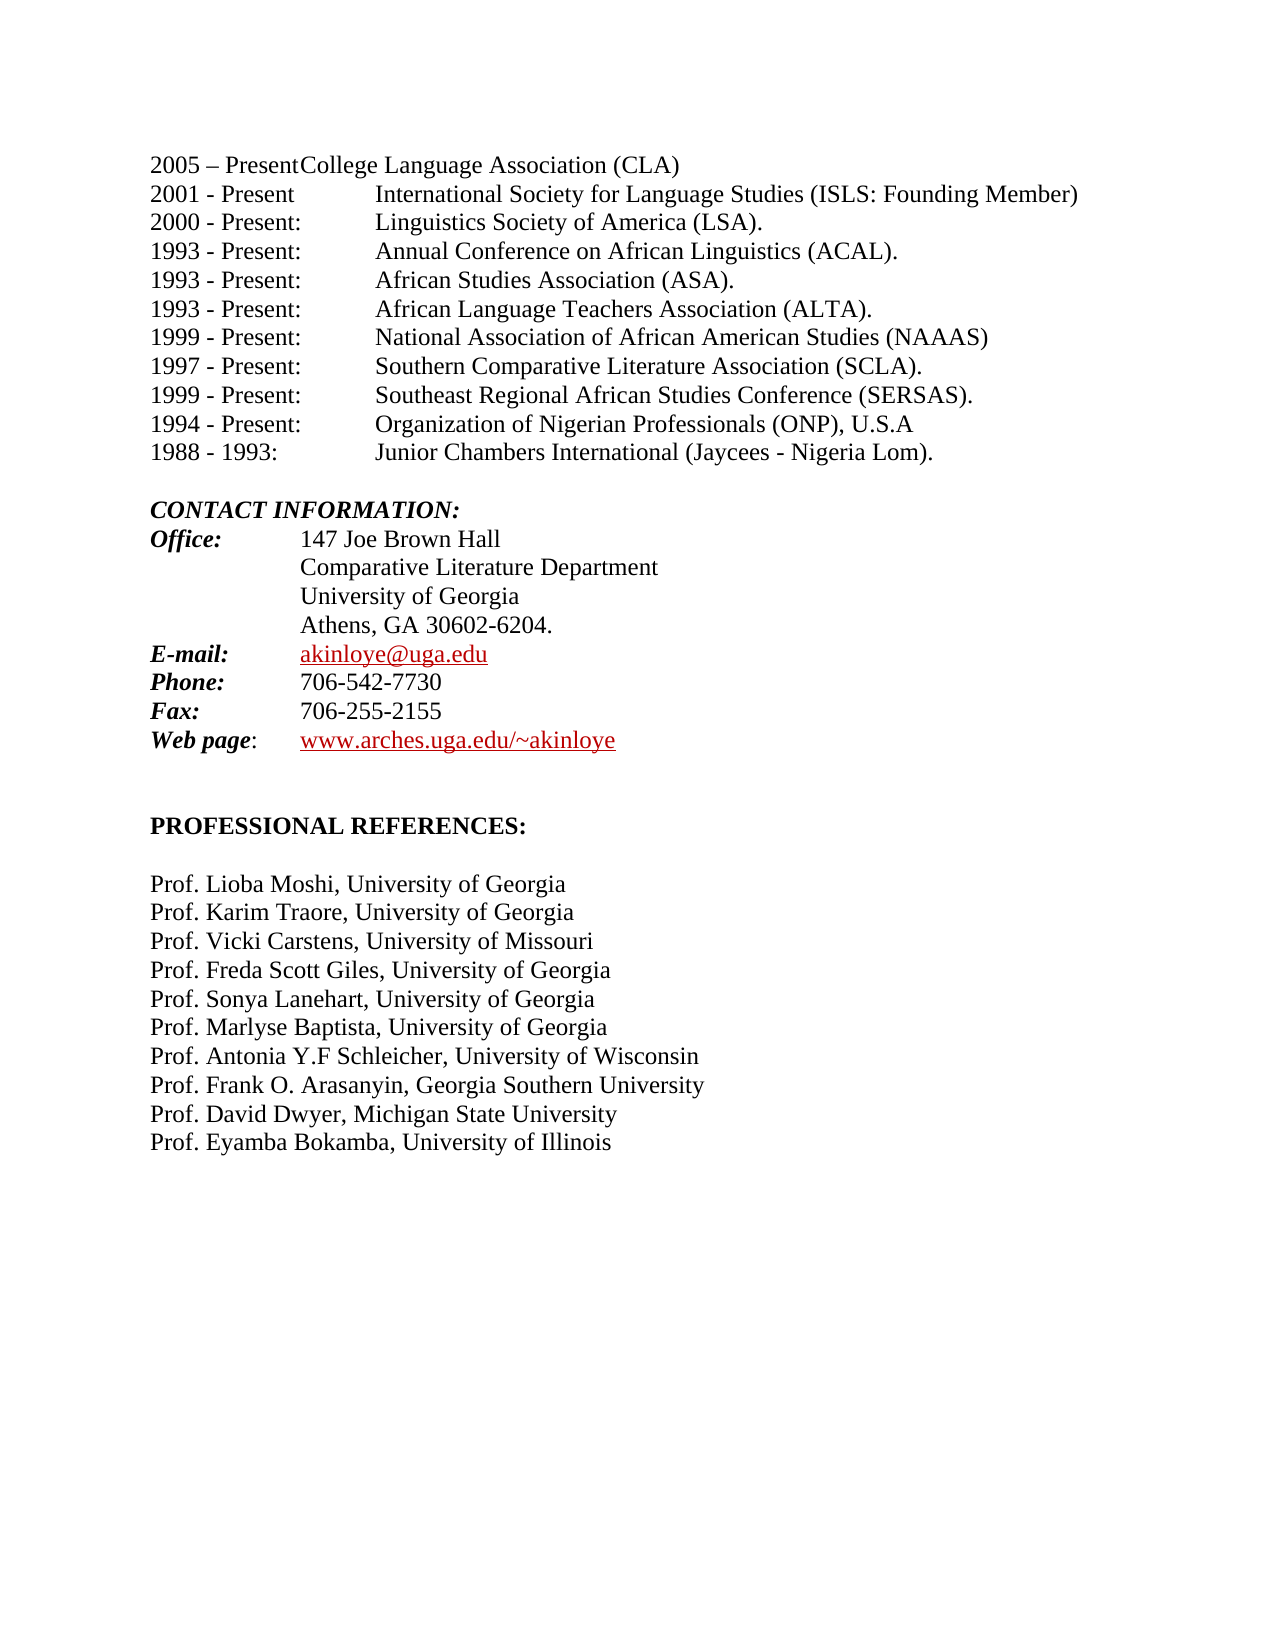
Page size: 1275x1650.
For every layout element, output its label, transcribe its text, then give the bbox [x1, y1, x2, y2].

text 1988 - 1993: Junior Chambers International (Jaycees - Lom). [150, 437, 1200, 466]
text E-mail: akinloye@uga.edu [150, 639, 1200, 667]
text Prof. Frank O. Arasanyin, Southern University [150, 1070, 1200, 1099]
text Prof. Karim Traore, [150, 897, 1200, 926]
text 1999 - Present: Southeast Regional African Studies Conference (SERSAS). [150, 380, 1200, 409]
text PROFESSIONAL REFERENCES: [150, 811, 1200, 840]
text Prof. Marlyse Baptista, [150, 1012, 1200, 1041]
text CONTACT INFORMATION: [150, 495, 1200, 524]
text 1999 - Present: National Association of African American Studies (NAAAS) [150, 322, 1200, 351]
text Phone: 706-542-7730 [150, 667, 1200, 696]
text Prof. Antonia Y.F Schleicher, [150, 1041, 1200, 1070]
text Web page: www.arches.uga.edu/~akinloye [150, 725, 1200, 754]
text 1993 - Present: African Studies Association (ASA). [150, 265, 1200, 294]
text 2001 - Present International Society for Language Studies (ISLS: Founding Member) [150, 179, 1200, 207]
text Prof. Lioba Moshi, [150, 869, 1200, 897]
text 2005 – Present College Language Association (CLA) [150, 150, 1200, 179]
text 1993 - Present: African Language Teachers Association (ALTA). [150, 294, 1200, 322]
text 1994 - Present: Organization of Nigerian Professionals (ONP), U.S.A [150, 409, 1200, 437]
text Comparative Literature Department [150, 552, 1200, 581]
text Prof. Vicki Carstens, [150, 926, 1200, 955]
text Prof. Eyamba Bokamba, [150, 1127, 1200, 1156]
text Fax: 706-255-2155 [150, 696, 1200, 725]
text 2000 - Present: Linguistics Society of (LSA). [150, 207, 1200, 236]
text 1993 - Present: Annual Conference on African Linguistics (ACAL). [150, 236, 1200, 265]
text . [150, 610, 1200, 639]
text Prof. Freda Scott Giles, [150, 955, 1200, 984]
text Office: 147 Joe Brown Hall [150, 524, 1200, 552]
text 1997 - Present: Southern Comparative Literature Association (SCLA). [150, 351, 1200, 380]
text Prof. Sonya Lanehart, [150, 984, 1200, 1012]
text Prof. David Dwyer, [150, 1099, 1200, 1127]
